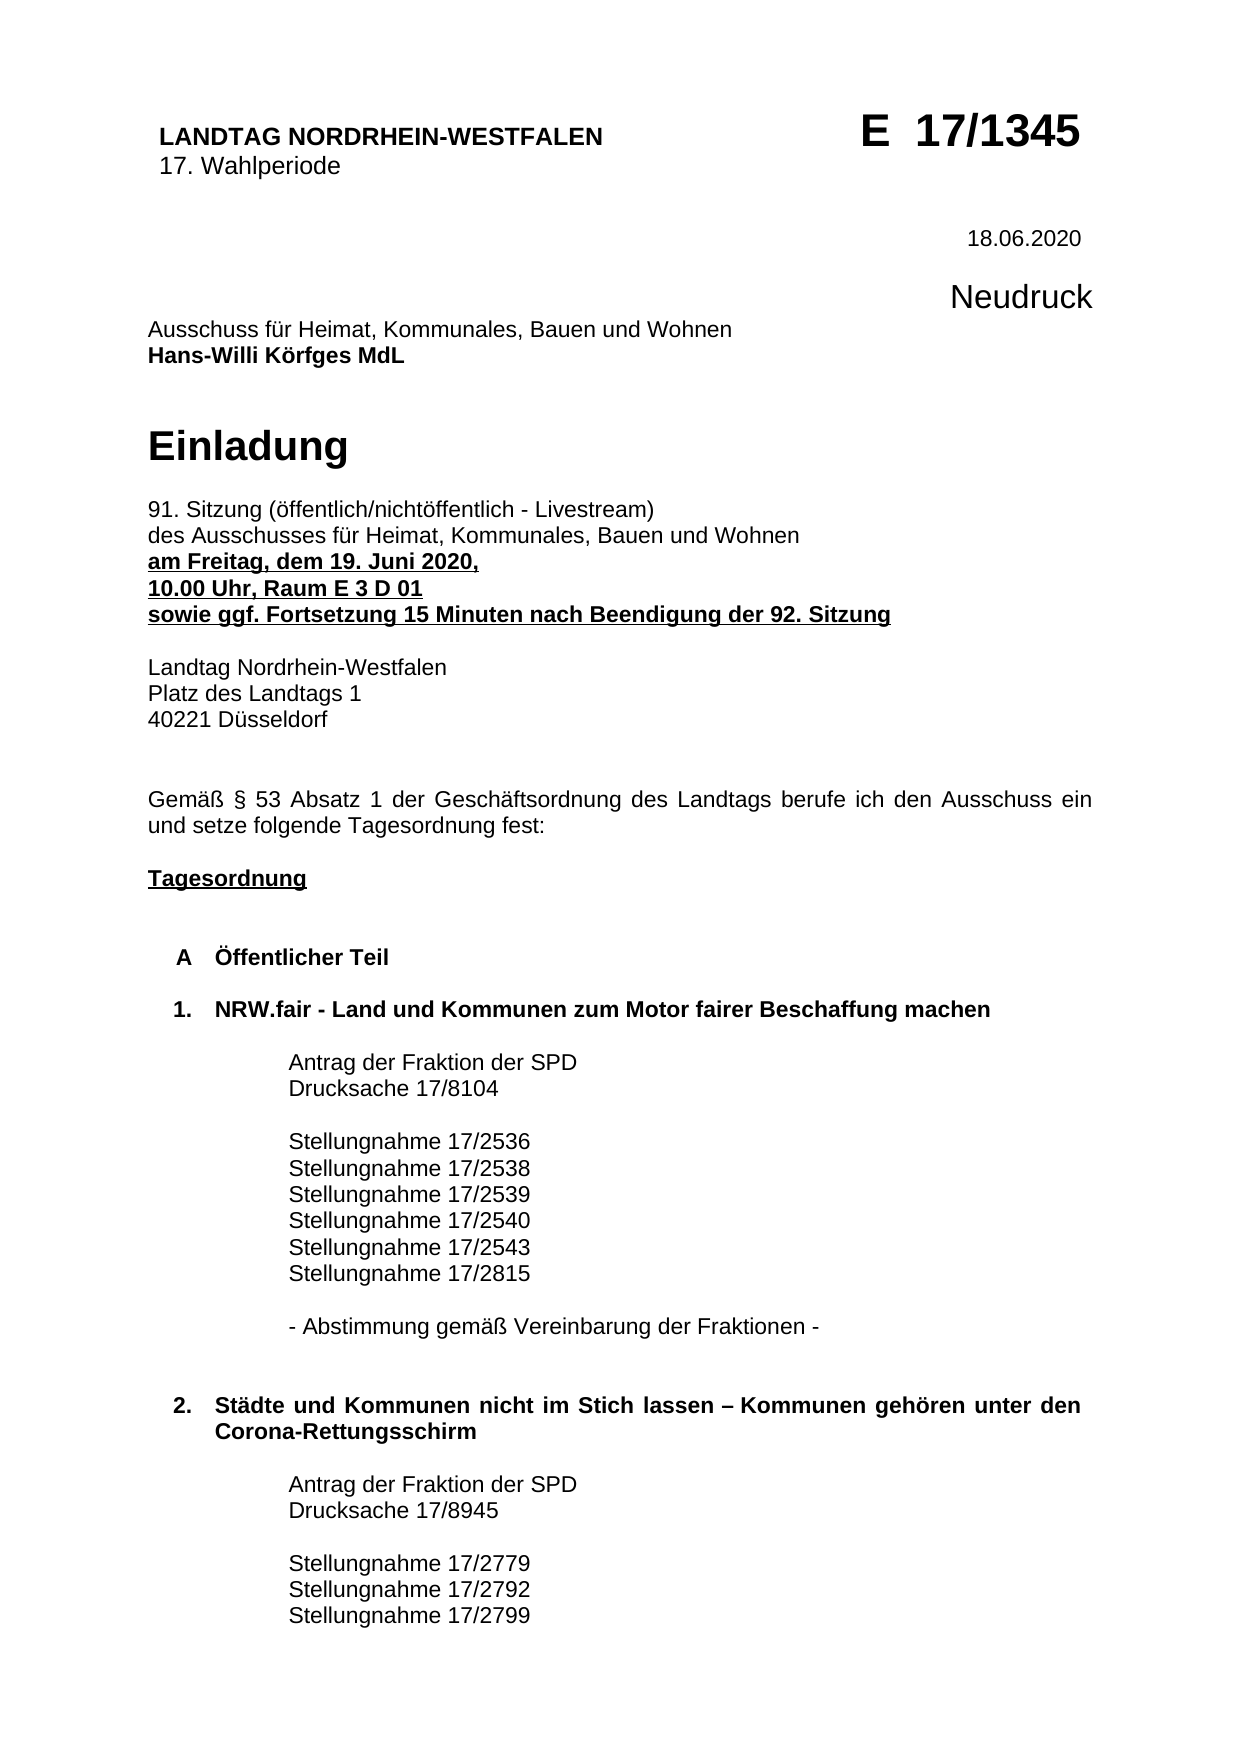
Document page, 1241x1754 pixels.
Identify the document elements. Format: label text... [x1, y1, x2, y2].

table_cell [203, 1392, 1093, 1629]
text am Freitag, dem 19. Juni 2020, [148, 548, 1093, 575]
table_header A [148, 944, 203, 996]
text 40221 Düsseldorf [148, 706, 1093, 733]
text sowie ggf. Fortsetzung 15 Minuten nach Beendigung der 92. Sitzung [148, 601, 1093, 627]
text 10.00 Uhr, Raum E 3 D 01 [148, 575, 1093, 601]
text Neudruck [148, 277, 1093, 316]
table_cell 2. [148, 1392, 203, 1629]
text Platz des Landtags 1 [148, 680, 1093, 706]
text Tagesordnung [148, 864, 1093, 891]
text 91. Sitzung (öffentlich/nichtöffentlich - Livestream) [148, 496, 1093, 522]
text Hans-Willi Körfges MdL [148, 342, 1093, 369]
text Ausschuss für Heimat, Kommunales, Bauen und Wohnen [148, 316, 1093, 342]
table_cell 1. [148, 996, 203, 1392]
text Einladung [148, 421, 1093, 469]
text Landtag Nordrhein-Westfalen [148, 654, 1093, 680]
table_cell NRW.fair - Land und Kommunen zum Motor fairer Beschaffung machen Antrag der Fraktion der SPD Drucksache 17/8104 Stellungnahme 17/2536 Stellungnahme 17/2538 Stellungnahme 17/2539 Stellungnahme 17/2540 Stellungnahme 17/2543 Stellungnahme 17/2815 - Abstimmung gemäß Vereinbarung der Fraktionen - [203, 996, 1093, 1392]
text Gemäß § 53 Absatz 1 der Geschäftsordnung des Landtags berufe ich den Ausschuss ein und setze folgende Tagesordnung fest: [148, 786, 1093, 838]
text des Ausschusses für Heimat, Kommunales, Bauen und Wohnen [148, 522, 1093, 548]
table_header Öffentlicher Teil [203, 944, 1093, 996]
